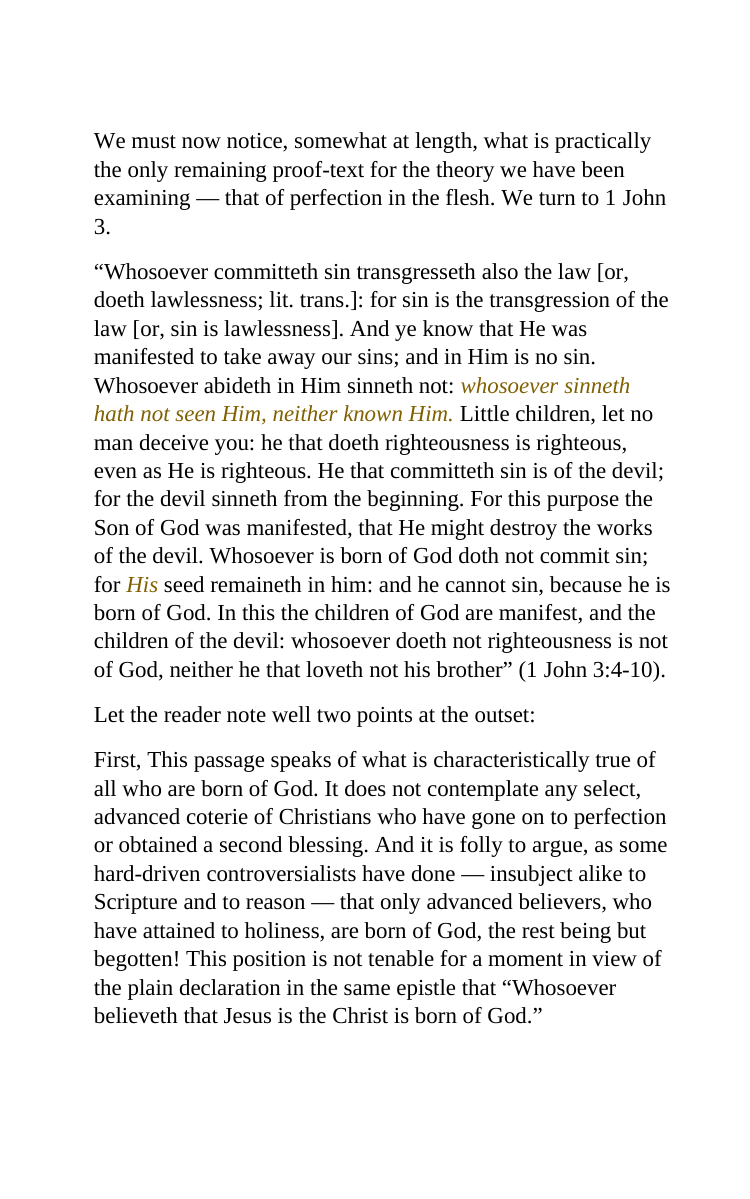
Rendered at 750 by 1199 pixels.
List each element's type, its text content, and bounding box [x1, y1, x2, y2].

text Let the reader note well two points at the outset: [94, 701, 675, 727]
text First, This passage speaks of what is characteristically true of all who are born of God. It does not contemplate any select, advanced coterie of Christians who have gone on to perfection or obtained a second blessing. And it is folly to argue, as some hard-driven controversialists have done — insubject alike to Scripture and to reason — that only advanced believers, who have attained to holiness, are born of God, the rest being but begotten! This position is not tenable for a moment in view of the plain declaration in the same epistle that “Whosoever believeth that Jesus is the Christ is born of God.” [94, 746, 675, 1028]
text “Whosoever committeth sin transgresseth also the law [or, doeth lawlessness; lit. trans.]: for sin is the transgression of the law [or, sin is lawlessness]. And ye know that He was manifested to take away our sins; and in Him is no sin. Whosoever abideth in Him sinneth not: whosoever sinneth hath not seen Him, neither known Him. Little children, let no man deceive you: he that doeth righteousness is righteous, even as He is righteous. He that committeth sin is of the devil; for the devil sinneth from the beginning. For this purpose the Son of God was manifested, that He might destroy the works of the devil. Whosoever is born of God doth not commit sin; for His seed remaineth in him: and he cannot sin, because he is born of God. In this the children of God are manifest, and the children of the devil: whosoever doeth not righteousness is not of God, neither he that loveth not his brother” (1 John 3:4-10). [94, 258, 675, 682]
text We must now notice, somewhat at length, what is practically the only remaining proof-text for the theory we have been examining — that of perfection in the flesh. We turn to 1 John 3. [94, 127, 675, 239]
